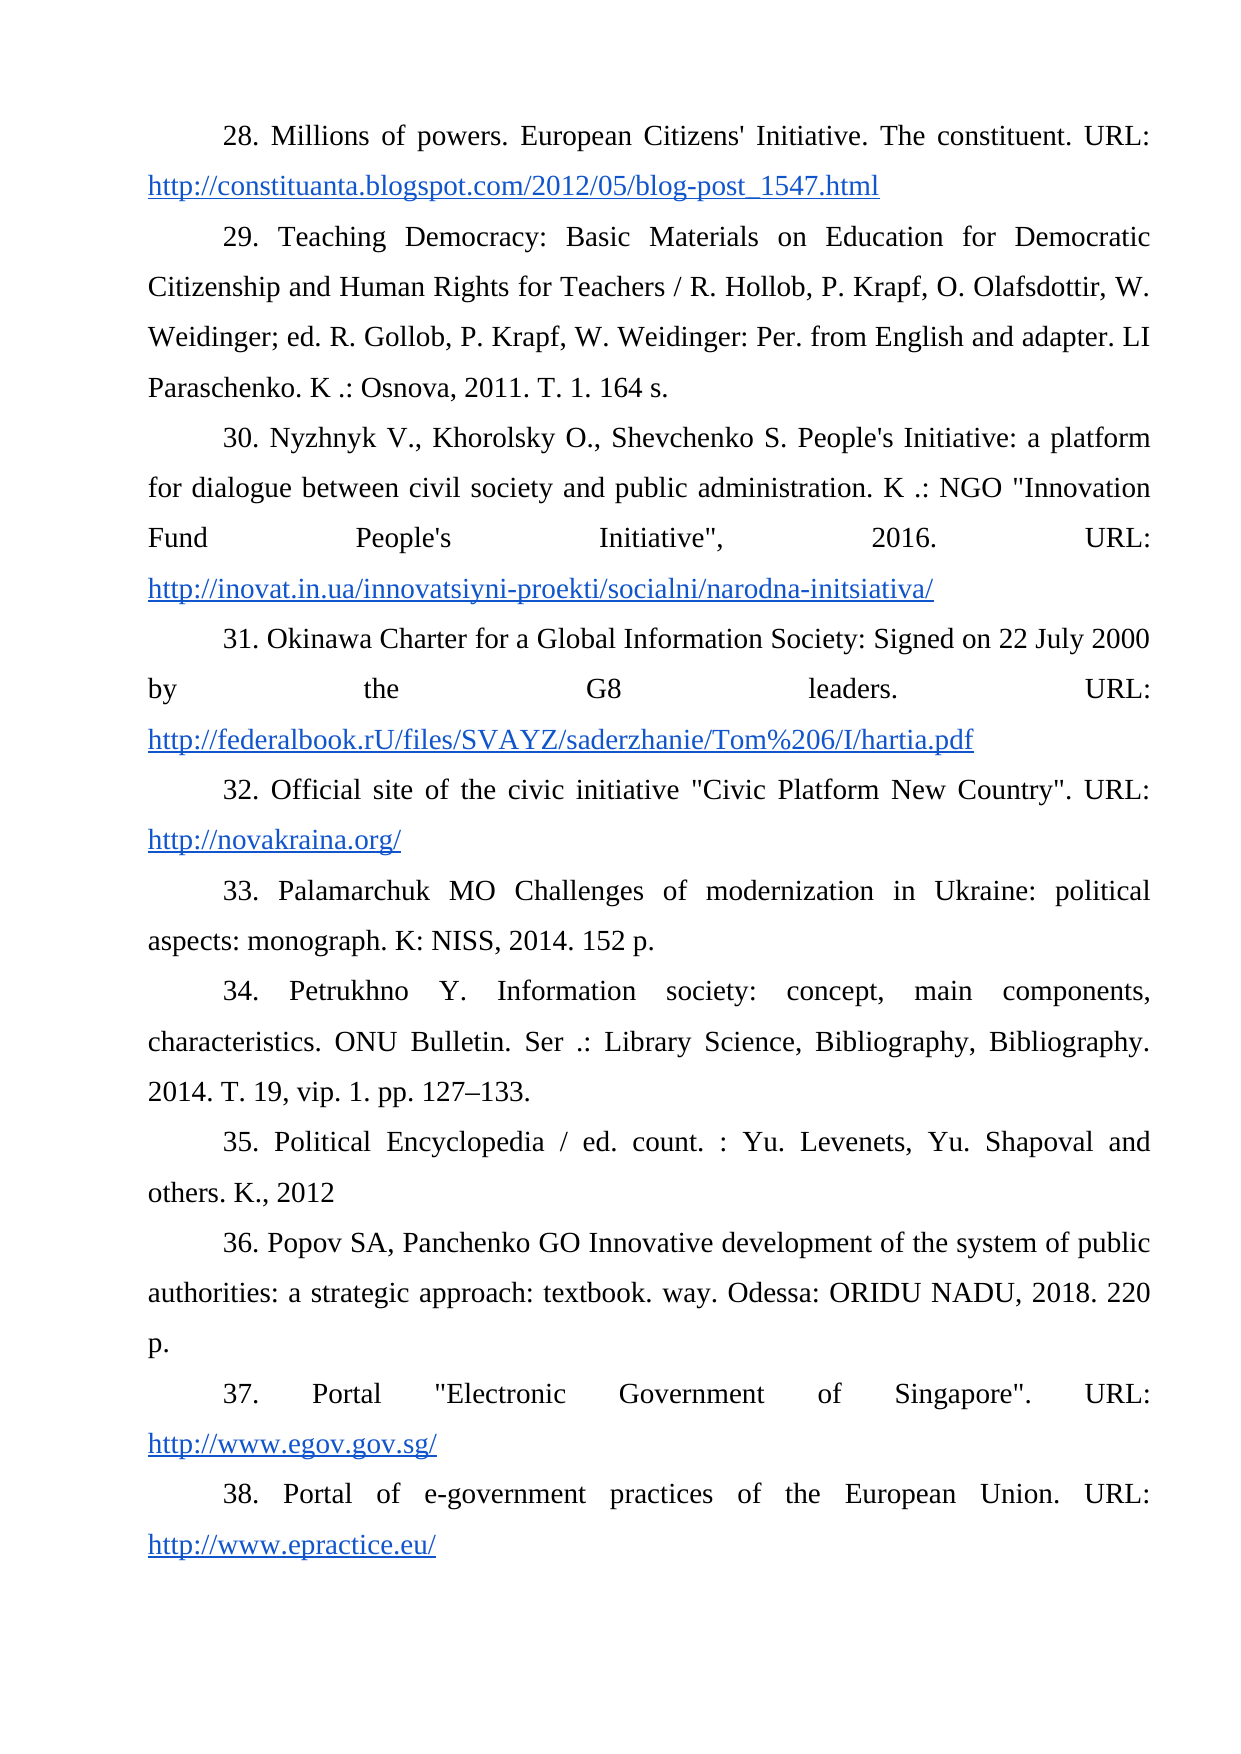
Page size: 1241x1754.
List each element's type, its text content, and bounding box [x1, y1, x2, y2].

text 28. Millions of powers. European Citizens' Initiative. The constituent. URL: http://constituanta.blogspot.com/2012/05/blog-post_1547.html [148, 118, 1152, 202]
text 32. Official site of the civic initiative "Civic Platform New Country". URL: http://novakraina.org/ [148, 772, 1152, 856]
text 36. Popov SA, Panchenko GO Innovative development of the system of public authorities: a strategic approach: textbook. way. Odessa: ORIDU NADU, 2018. 220 p. [148, 1225, 1152, 1359]
text 38. Portal of e-government practices of the European Union. URL: http://www.epractice.eu/ [148, 1477, 1152, 1560]
text 33. Palamarchuk MO Challenges of modernization in Ukraine: political aspects: monograph. K: NISS, 2014. 152 p. [148, 873, 1152, 957]
text 34. Petrukhno Y. Information society: concept, main components, characteristics. ONU Bulletin. Ser .: Library Science, Bibliography, Bibliography. 2014. T. 19, vip. 1. pp. 127–133. [148, 973, 1152, 1108]
text 35. Political Encyclopedia / ed. count. : Yu. Levenets, Yu. Shapoval and others. K., 2012 [148, 1124, 1152, 1208]
text 37. Portal "Electronic Government of Singapore". URL: http://www.egov.gov.sg/ [148, 1376, 1152, 1460]
text 31. Okinawa Charter for a Global Information Society: Signed on 22 July 2000 by the G8 leaders. URL: http://federalbook.rU/files/SVAYZ/saderzhanie/Tom%206/I/hartia.pdf [148, 621, 1152, 755]
text 29. Teaching Democracy: Basic Materials on Education for Democratic Citizenship and Human Rights for Teachers / R. Hollob, P. Krapf, O. Olafsdottir, W. Weidinger; ed. R. Gollob, P. Krapf, W. Weidinger: Per. from English and adapter. LI Paraschenko. K .: Osnova, 2011. T. 1. 164 s. [148, 219, 1152, 403]
text 30. Nyzhnyk V., Khorolsky O., Shevchenko S. People's Initiative: a platform for dialogue between civil society and public administration. K .: NGO "Innovation Fund People's Initiative", 2016. URL: http://inovat.in.ua/innovatsiyni-proekti/socialni/narodna-initsiativa/ [148, 420, 1152, 604]
